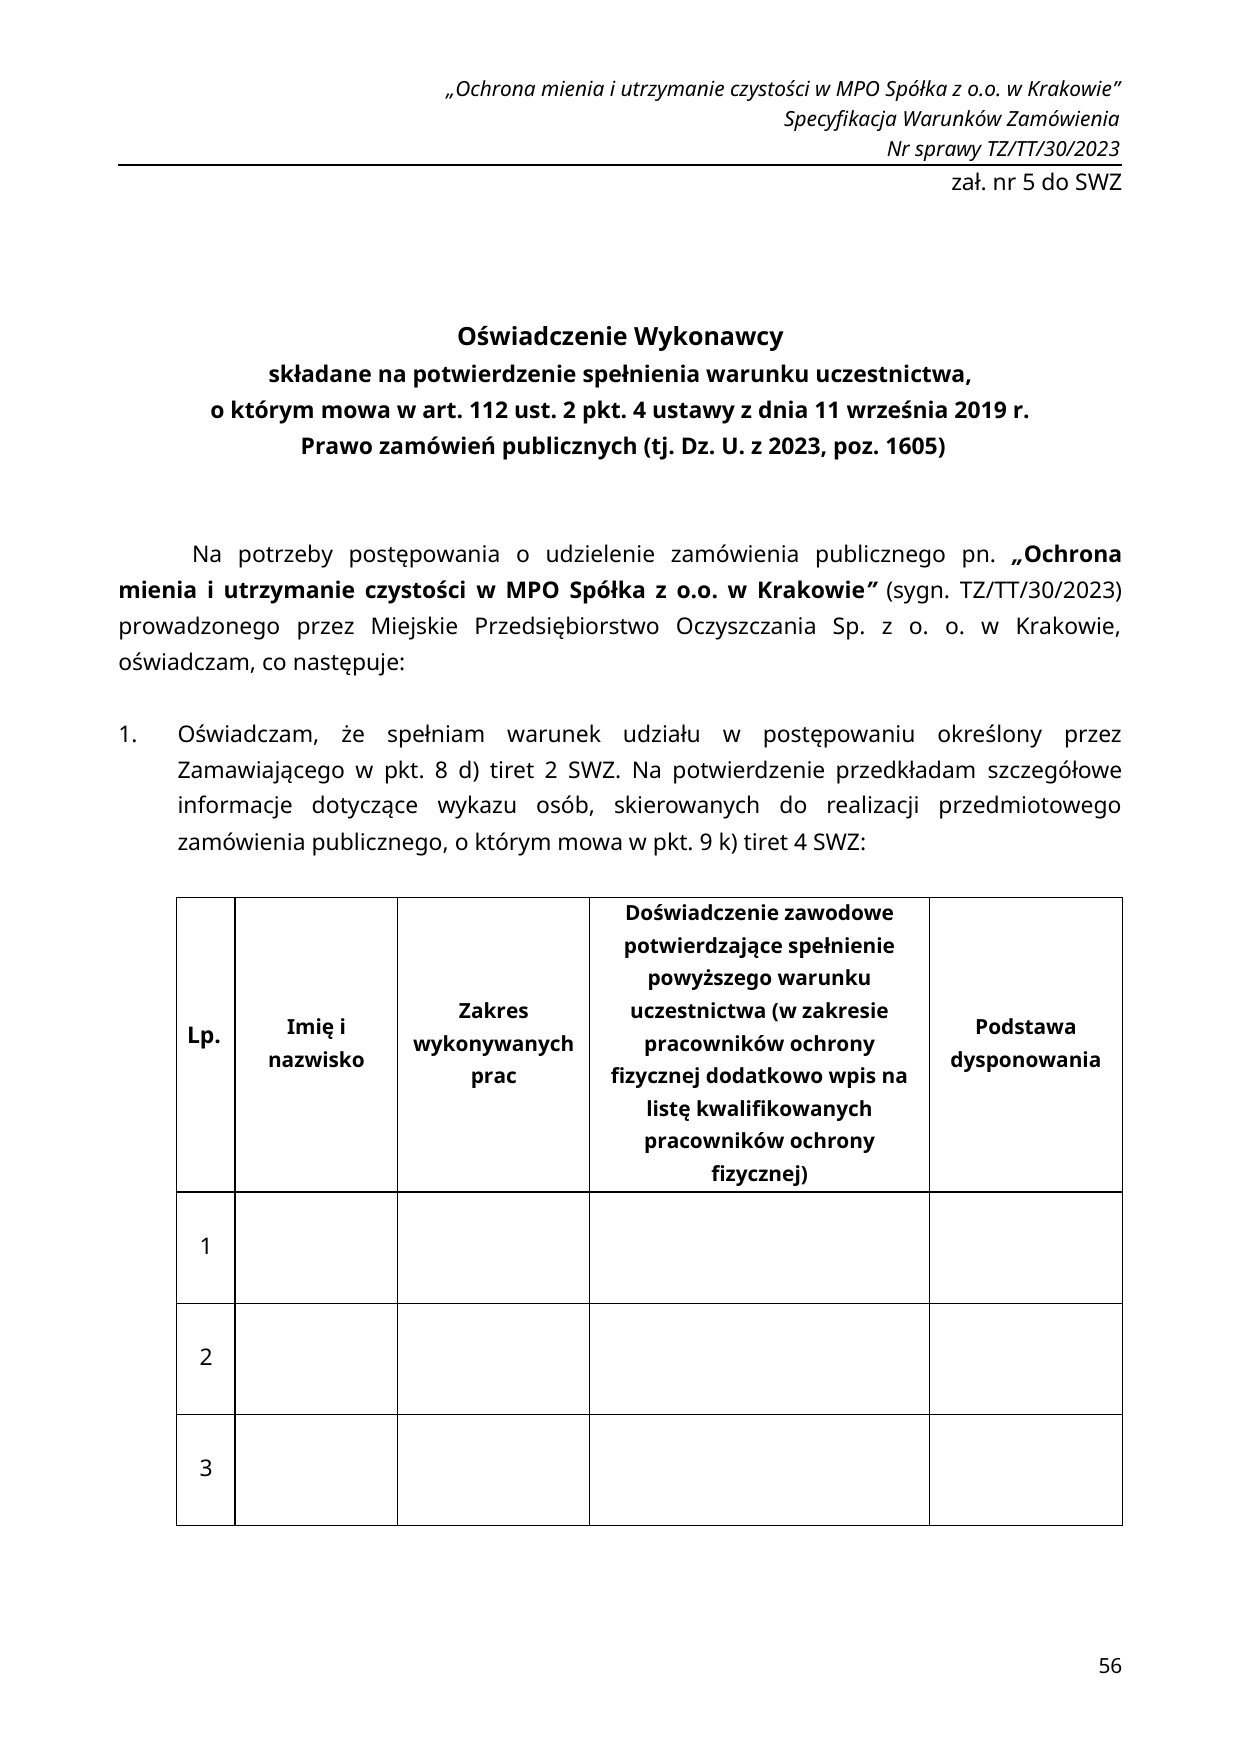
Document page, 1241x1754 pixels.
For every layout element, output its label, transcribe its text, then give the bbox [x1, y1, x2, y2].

table_cell [398, 1304, 589, 1414]
table_cell 2 [177, 1304, 234, 1414]
table_cell [930, 1304, 1122, 1414]
list Oświadczam, że spełniam warunek udziału w postępowaniu określony przez Zamawiającego w pkt. 8 d) tiret 2 SWZ. Na potwierdzenie przedkładam szczegółowe informacje dotyczące wykazu osób, skierowanych do realizacji przedmiotowego zamówienia publicznego, o którym mowa w pkt. 9 k) tiret 4 SWZ: [118, 718, 1122, 857]
table_cell 3 [177, 1415, 234, 1525]
table_cell [398, 1193, 589, 1303]
table_header Lp. [177, 898, 234, 1191]
table_cell [590, 1193, 929, 1303]
text zał. nr 5 do SWZ [118, 166, 1122, 197]
text Oświadczenie Wykonawcy [118, 319, 1122, 353]
text Na potrzeby postępowania o udzielenie zamówienia publicznego pn. „Ochrona mienia i utrzymanie czystości w MPO Spółka z o.o. w Krakowie” (sygn. TZ/TT/30/2023) prowadzonego przez Miejskie Przedsiębiorstwo Oczyszczania Sp. z o. o. w Krakowie, oświadczam, co następuje: [118, 538, 1122, 677]
table_cell [590, 1415, 929, 1525]
table_header Zakres wykonywanych prac [398, 898, 589, 1191]
table_cell [590, 1304, 929, 1414]
text składane na potwierdzenie spełnienia warunku uczestnictwa, [118, 358, 1122, 389]
text o którym mowa w art. 112 ust. 2 pkt. 4 ustawy z dnia 11 września 2019 r. [118, 394, 1122, 425]
table_cell [236, 1304, 397, 1414]
table_header Doświadczenie zawodowe potwierdzające spełnienie powyższego warunku uczestnictwa (w zakresie pracowników ochrony fizycznej dodatkowo wpis na listę kwalifikowanych pracowników ochrony fizycznej) [590, 898, 929, 1191]
table_header Imię i nazwisko [236, 898, 397, 1191]
table_cell [930, 1415, 1122, 1525]
text Prawo zamówień publicznych (tj. Dz. U. z 2023, poz. 1605) [118, 430, 1122, 461]
table_cell [398, 1415, 589, 1525]
table_header Podstawa dysponowania [930, 898, 1122, 1191]
table_cell [236, 1193, 397, 1303]
table_cell [930, 1193, 1122, 1303]
table_cell [236, 1415, 397, 1525]
table_cell 1 [177, 1193, 234, 1303]
